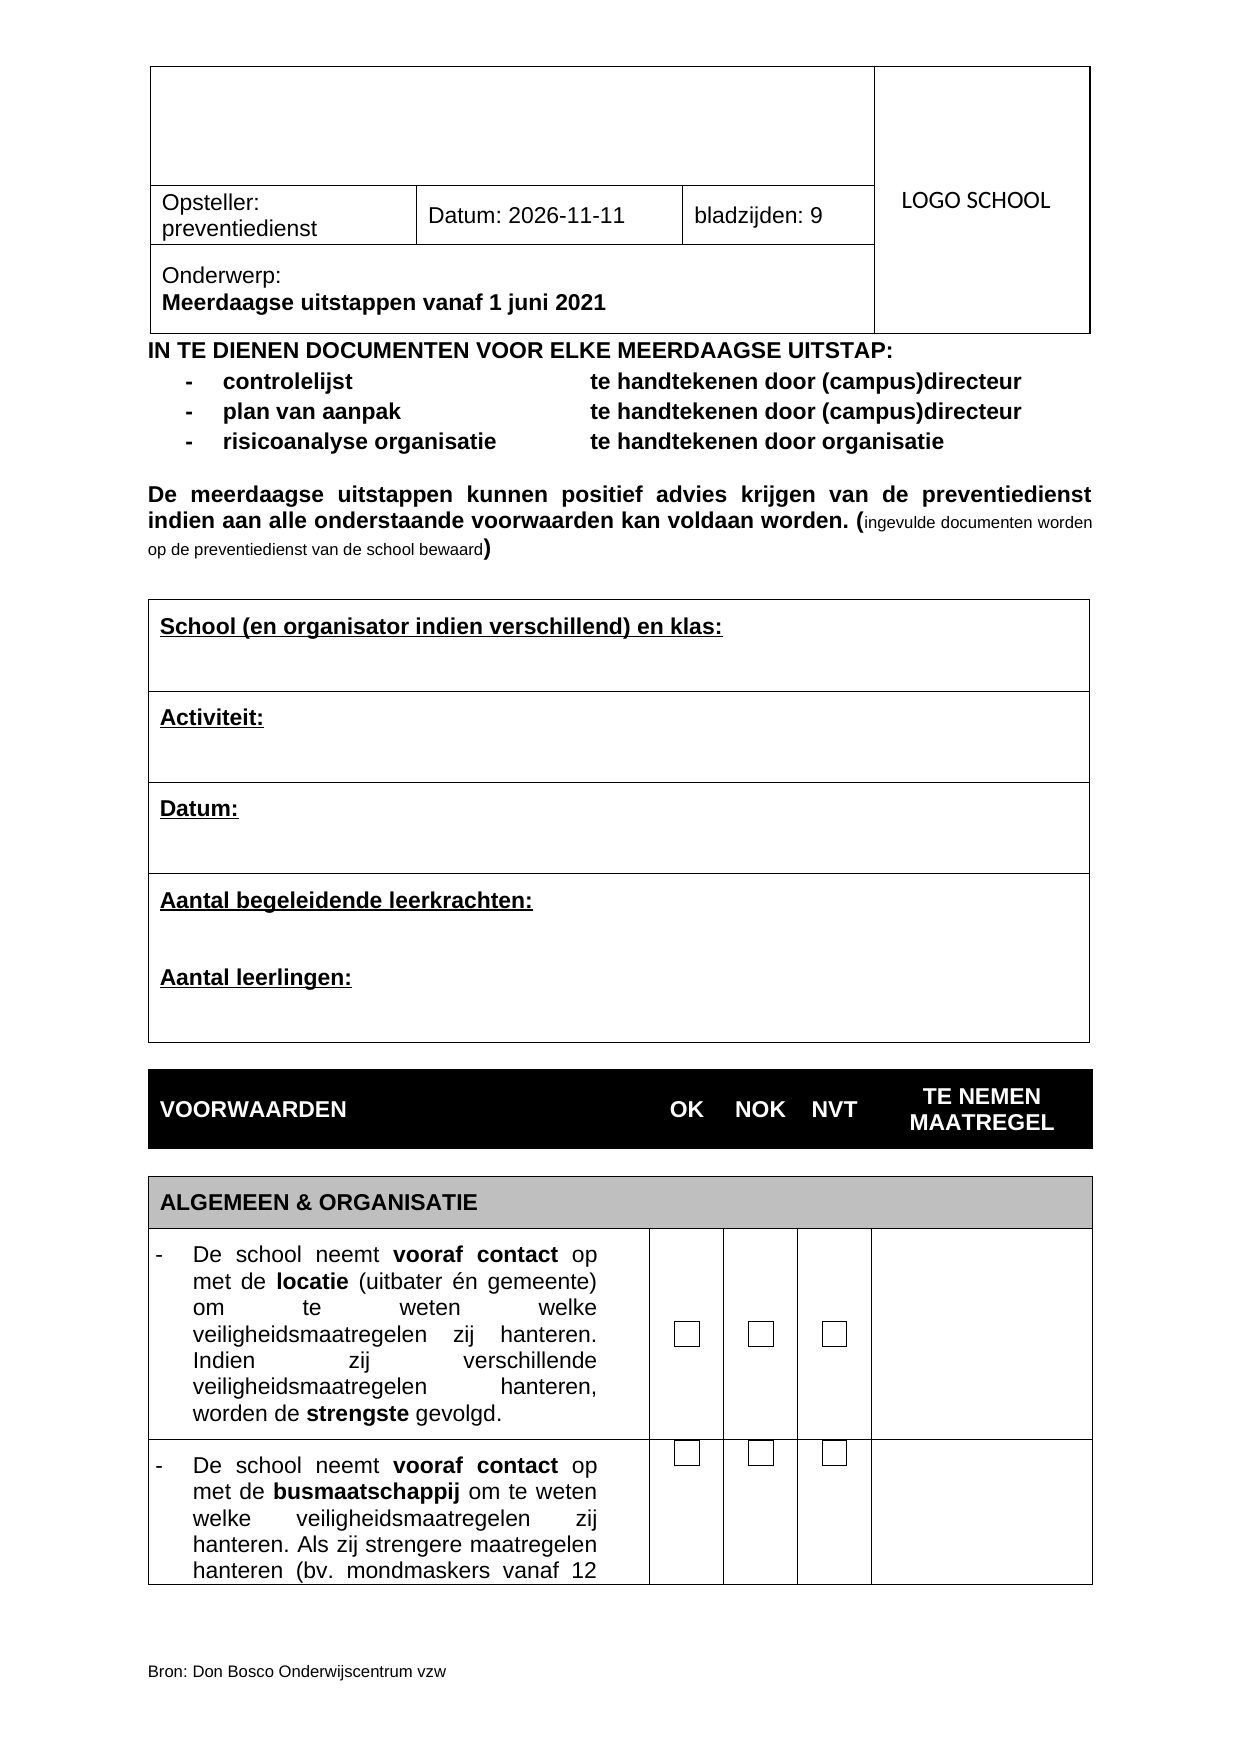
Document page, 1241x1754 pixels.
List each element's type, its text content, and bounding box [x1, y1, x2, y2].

table_cell [724, 1440, 797, 1584]
table_header ALGEMEEN & ORGANISATIE [149, 1177, 1092, 1228]
table_cell Datum: [149, 783, 1089, 873]
table_cell [872, 1440, 1092, 1584]
table_cell De school neemt vooraf contact op met de locatie (uitbater én gemeente) om te weten welke veiligheidsmaatregelen zij hanteren. Indien zij verschillende veiligheidsmaatregelen hanteren, worden de strengste gevolgd. [149, 1229, 649, 1438]
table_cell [149, 1440, 649, 1584]
text De meerdaagse uitstappen kunnen positief advies krijgen van de preventiedienst indien aan alle onderstaande voorwaarden kan voldaan worden. (ingevulde documenten worden op de preventiedienst van de school bewaard) [148, 481, 1092, 560]
table_cell [650, 1229, 723, 1438]
table_header ok [650, 1070, 723, 1148]
table_header nok [724, 1070, 797, 1148]
text In te dienen documenten voor elke meerdaagse uitstap: [148, 148, 1092, 364]
table_cell Aantal begeleidende leerkrachten: Aantal leerlingen: [149, 874, 1089, 1042]
table_cell [724, 1229, 797, 1438]
table_header School (en organisator indien verschillend) en klas: [149, 600, 1089, 691]
table_header Voorwaarden [149, 1070, 649, 1148]
table_cell Activiteit: [149, 692, 1089, 782]
table_cell [798, 1229, 871, 1438]
table_header nvt [798, 1070, 871, 1148]
list risicoanalyse organisatie te handtekenen door organisatie [185, 428, 1092, 454]
table_header Te nemen maatregel [872, 1070, 1092, 1148]
table_cell [650, 1440, 723, 1584]
list plan van aanpak te handtekenen door (campus)directeur [185, 398, 1092, 424]
list controlelijst te handtekenen door (campus)directeur [185, 368, 1092, 394]
table_cell [872, 1229, 1092, 1438]
table_cell [798, 1440, 871, 1584]
